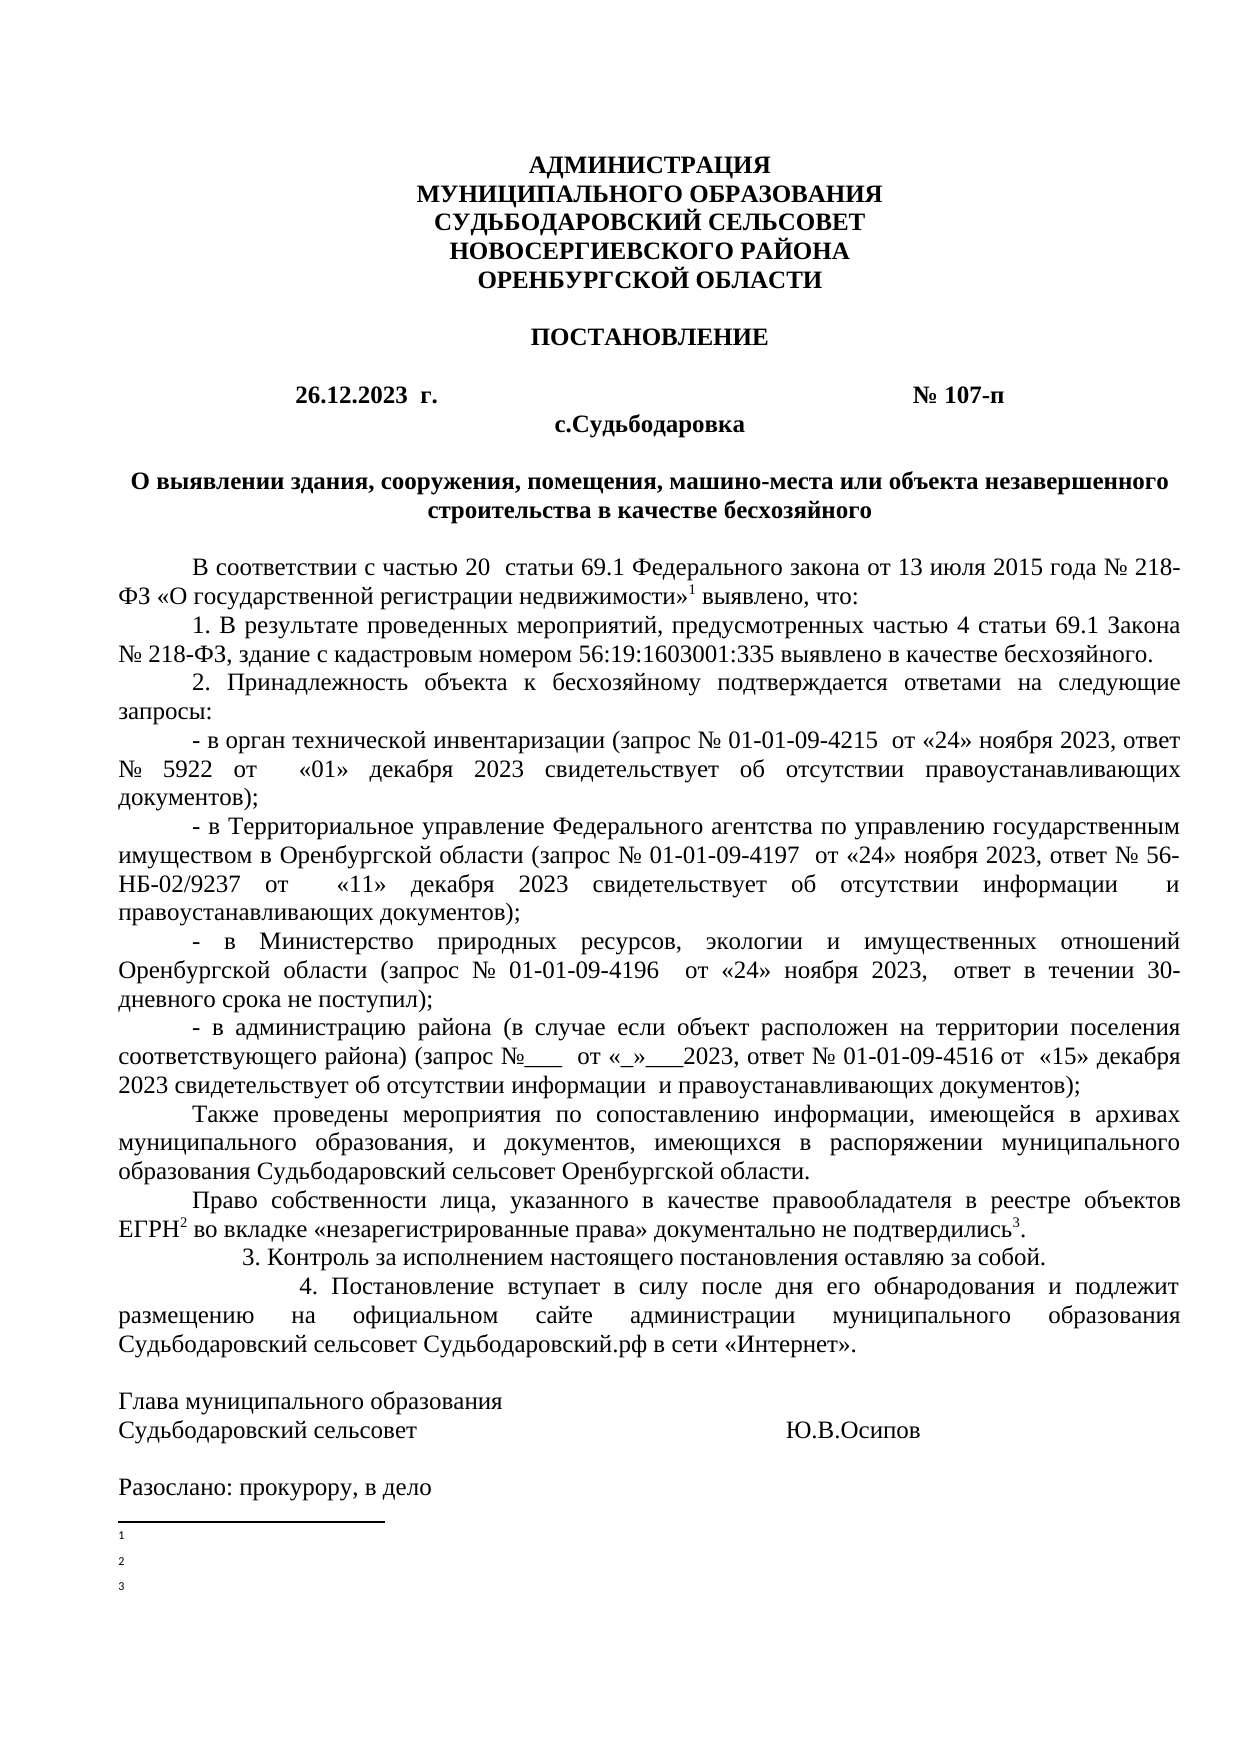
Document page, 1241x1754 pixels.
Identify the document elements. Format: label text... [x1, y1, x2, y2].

text 3. Контроль за исполнением настоящего постановления оставляю за собой. [118, 1242, 1181, 1271]
text Глава муниципального образования [118, 1386, 1181, 1415]
text ОРЕНБУРГСКОЙ ОБЛАСТИ [118, 265, 1181, 294]
text В соответствии с частью 20 статьи 69.1 Федерального закона от 13 июля 2015 года № 218-ФЗ «О государственной регистрации недвижимости» выявлено, что: [118, 552, 1181, 610]
text Также проведены мероприятия по сопоставлению информации, имеющейся в архивах муниципального образования, и документов, имеющихся в распоряжении муниципального образования Судьбодаровский сельсовет Оренбургской области. [118, 1099, 1181, 1185]
text СУДЬБОДАРОВСКИЙ СЕЛЬСОВЕТ [118, 207, 1181, 236]
text 2. Принадлежность объекта к бесхозяйному подтверждается ответами на следующие запросы: [118, 667, 1181, 725]
text 26.12.2023 г. № 107-п [118, 380, 1181, 409]
text 1. В результате проведенных мероприятий, предусмотренных частью 4 статьи 69.1 Закона № 218-ФЗ, здание с кадастровым номером 56:19:1603001:335 выявлено в качестве бесхозяйного. [118, 610, 1181, 667]
text МУНИЦИПАЛЬНОГО ОБРАЗОВАНИЯ [118, 179, 1181, 207]
text 4. Постановление вступает в силу после дня его обнародования и подлежит размещению на официальном сайте администрации муниципального образования Судьбодаровский сельсовет Судьбодаровский.рф в сети «Интернет». [118, 1271, 1181, 1357]
text - в орган технической инвентаризации (запрос № 01-01-09-4215 от «24» ноября 2023, ответ № 5922 от «01» декабря 2023 свидетельствует об отсутствии правоустанавливающих документов); [118, 725, 1181, 811]
text ПОСТАНОВЛЕНИЕ [118, 322, 1181, 351]
text - в Министерство природных ресурсов, экологии и имущественных отношений Оренбургской области (запрос № 01-01-09-4196 от «24» ноября 2023, ответ в течении 30-дневного срока не поступил); [118, 926, 1181, 1012]
text - в Территориальное управление Федерального агентства по управлению государственным имуществом в Оренбургской области (запрос № 01-01-09-4197 от «24» ноября 2023, ответ № 56-НБ-02/9237 от «11» декабря 2023 свидетельствует об отсутствии информации и правоустанавливающих документов); [118, 811, 1181, 926]
text Разослано: прокурору, в дело [118, 1472, 1181, 1501]
text НОВОСЕРГИЕВСКОГО РАЙОНА [118, 236, 1181, 265]
text с.Судьбодаровка [118, 409, 1181, 437]
text АДМИНИСТРАЦИЯ [118, 150, 1181, 179]
text Право собственности лица, указанного в качестве правообладателя в реестре объектов ЕГРН во вкладке «незарегистрированные права» документально не подтвердились. [118, 1185, 1181, 1242]
text О выявлении здания, сооружения, помещения, машино-места или объекта незавершенного строительства в качестве бесхозяйного [118, 466, 1181, 524]
text Судьбодаровский сельсовет Ю.В.Осипов [118, 1415, 1181, 1444]
text - в администрацию района (в случае если объект расположен на территории поселения соответствующего района) (запрос №___ от «_»___2023, ответ № 01-01-09-4516 от «15» декабря 2023 свидетельствует об отсутствии информации и правоустанавливающих документов); [118, 1012, 1181, 1099]
